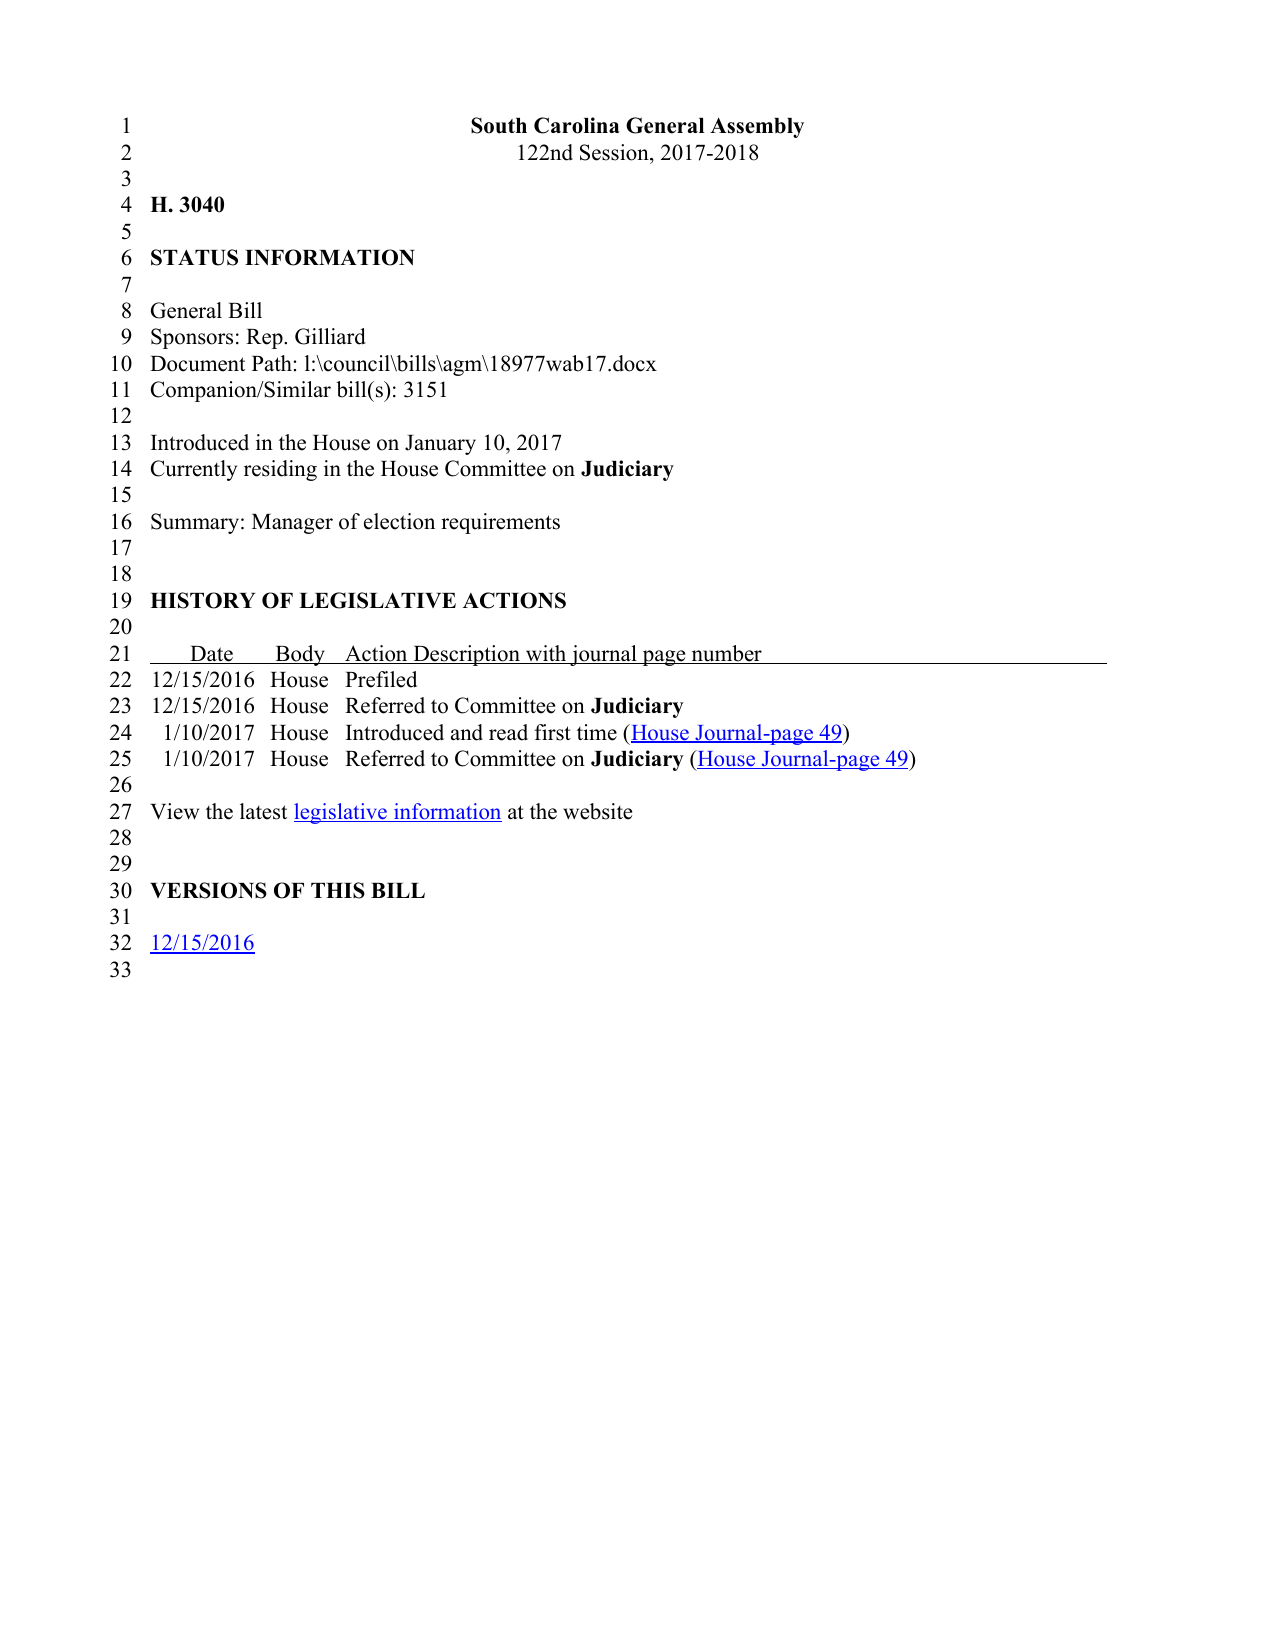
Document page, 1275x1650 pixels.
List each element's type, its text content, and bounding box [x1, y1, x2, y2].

text Date Body Action Description with journal page number [150, 639, 1125, 666]
text STATUS INFORMATION [150, 244, 1125, 271]
text South Carolina General Assembly [150, 112, 1125, 139]
text Sponsors: Rep. Gilliard [150, 323, 1125, 350]
text 12/15/2016 House Referred to Committee on Judiciary [150, 692, 1125, 719]
text 12/15/2016 [150, 929, 1125, 956]
text Introduced in the House on January 10, 2017 [150, 429, 1125, 455]
text View the latest legislative information at the website [150, 798, 1125, 824]
text HISTORY OF LEGISLATIVE ACTIONS [150, 587, 1125, 613]
text Companion/Similar bill(s): 3151 [150, 376, 1125, 402]
text General Bill [150, 297, 1125, 323]
text 1/10/2017 House Introduced and read first time (House Journal-page 49) [150, 719, 1125, 745]
text Summary: Manager of election requirements [150, 508, 1125, 534]
text VERSIONS OF THIS BILL [150, 877, 1125, 903]
text 12/15/2016 House Prefiled [150, 666, 1125, 692]
text 1/10/2017 House Referred to Committee on Judiciary (House Journal-page 49) [150, 745, 1125, 771]
text Document Path: l:\council\bills\agm\18977wab17.docx [150, 350, 1125, 376]
text H. 3040 [150, 192, 1125, 218]
text 122nd Session, 2017-2018 [150, 139, 1125, 165]
text Currently residing in the House Committee on Judiciary [150, 455, 1125, 481]
